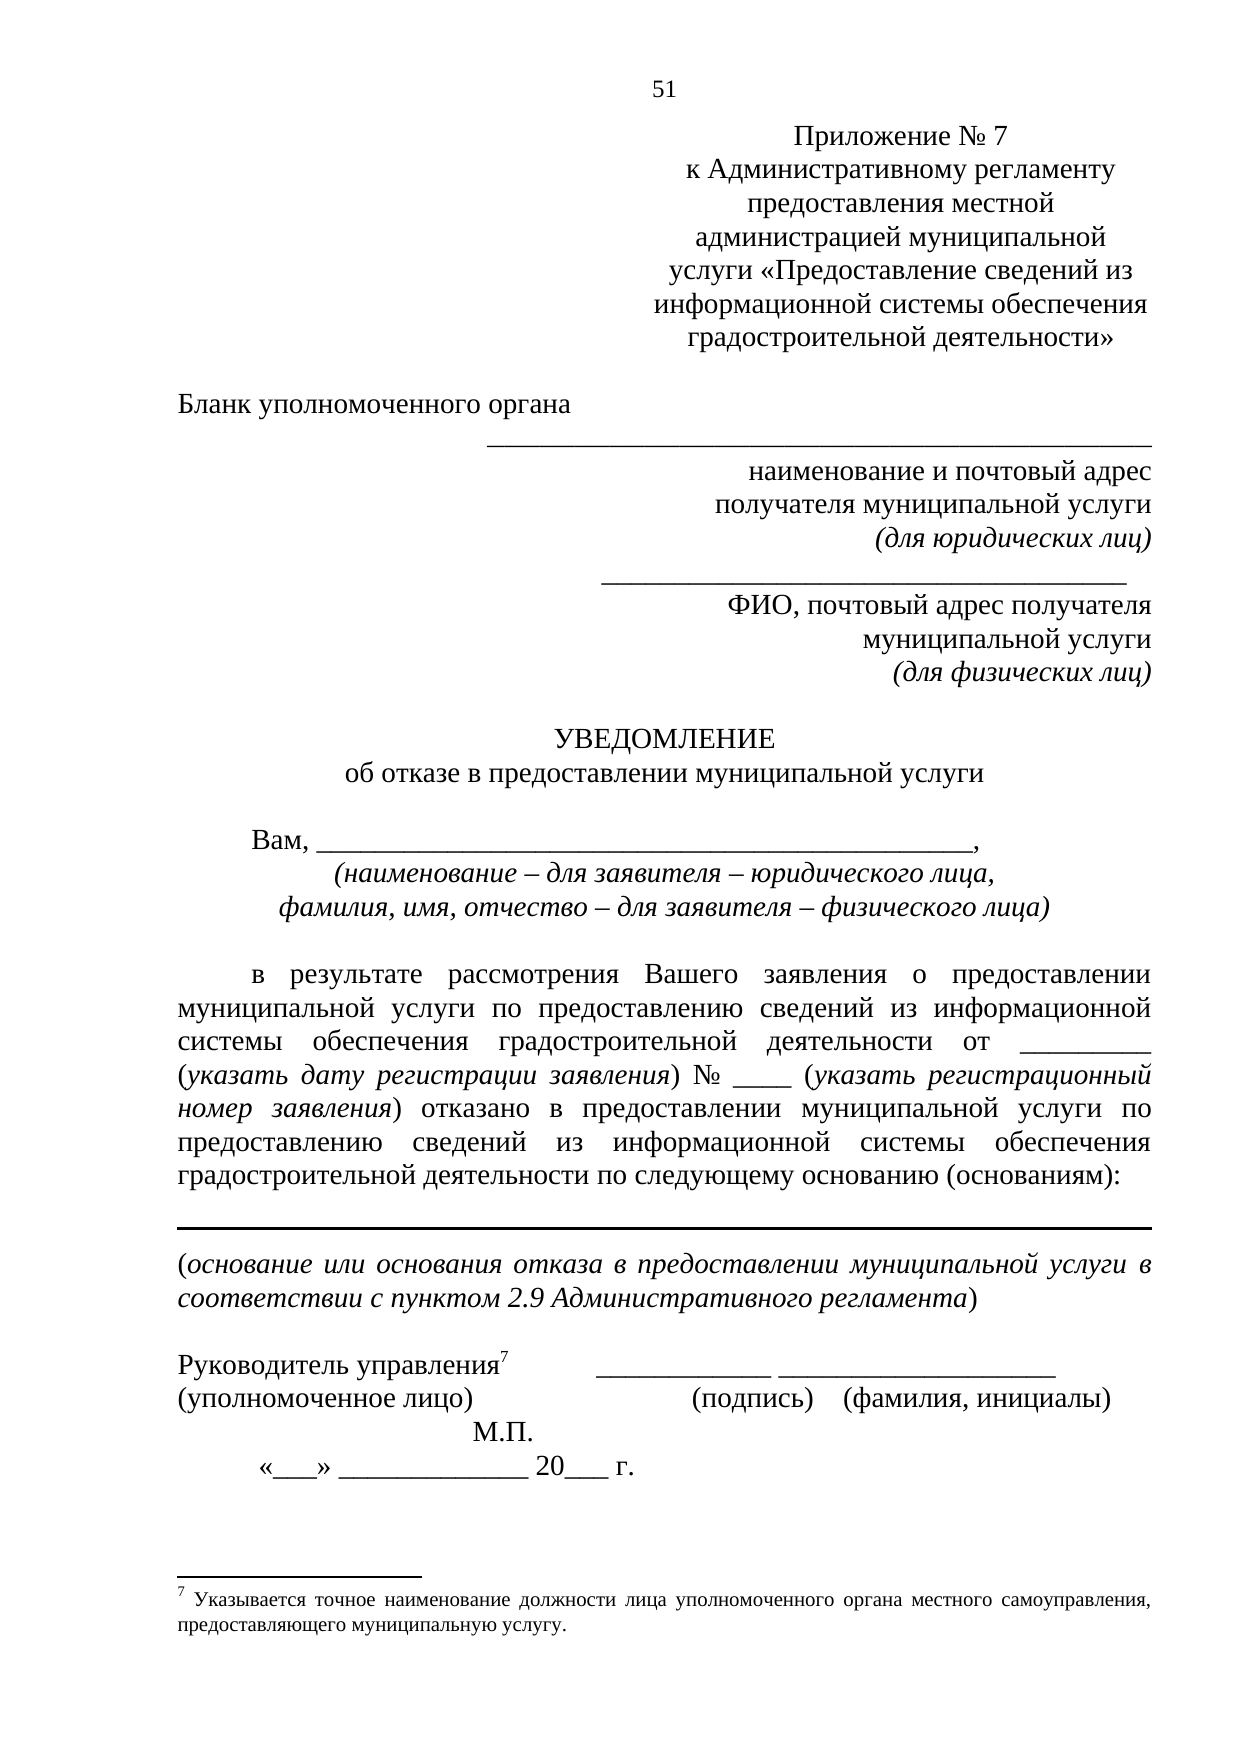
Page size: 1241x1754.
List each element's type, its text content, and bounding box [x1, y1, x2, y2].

text (основание или основания отказа в предоставлении муниципальной услуги в соответствии с пунктом 2.9 Административного регламента) [177, 1246, 1152, 1313]
text (для юридических лиц) [177, 520, 1152, 554]
text Руководитель управления ____________ ___________________ [177, 1347, 1152, 1381]
text к Административному регламенту предоставления местной администрацией муниципальной услуги «Предоставление сведений из информационной системы обеспечения градостроительной деятельности» [650, 152, 1152, 353]
text «___» _____________ 20___ г. [177, 1448, 1152, 1481]
text (наименование – для заявителя – юридического лица, [177, 856, 1152, 889]
text УВЕДОМЛЕНИЕ [177, 721, 1152, 755]
text получателя муниципальной услуги [177, 487, 1152, 520]
text (уполномоченное лицо) (подпись) (фамилия, инициалы) [177, 1381, 1152, 1414]
text в результате рассмотрения Вашего заявления о предоставлении муниципальной услуги по предоставлению сведений из информационной системы обеспечения градостроительной деятельности от _________ (указать дату регистрации заявления) № ____ (указать регистрационный номер заявления) отказано в предоставлении муниципальной услуги по предоставлению сведений из информационной системы обеспечения градостроительной деятельности по следующему основанию (основаниям): [177, 956, 1152, 1191]
text наименование и почтовый адрес [177, 453, 1152, 487]
text Приложение № 7 [650, 118, 1152, 152]
text (для физических лиц) [576, 654, 1152, 688]
text об отказе в предоставлении муниципальной услуги [177, 755, 1152, 788]
text ФИО, почтовый адрес получателя [177, 587, 1152, 621]
text Бланк уполномоченного органа [177, 386, 1152, 420]
text фамилия, имя, отчество – для заявителя – физического лица) [177, 889, 1152, 923]
text ____________________________________ [576, 554, 1152, 587]
text ______________________________________ [177, 420, 1152, 453]
text Вам, _____________________________________________, [177, 822, 1152, 856]
text М.П. [177, 1414, 1152, 1448]
text муниципальной услуги [576, 621, 1152, 654]
